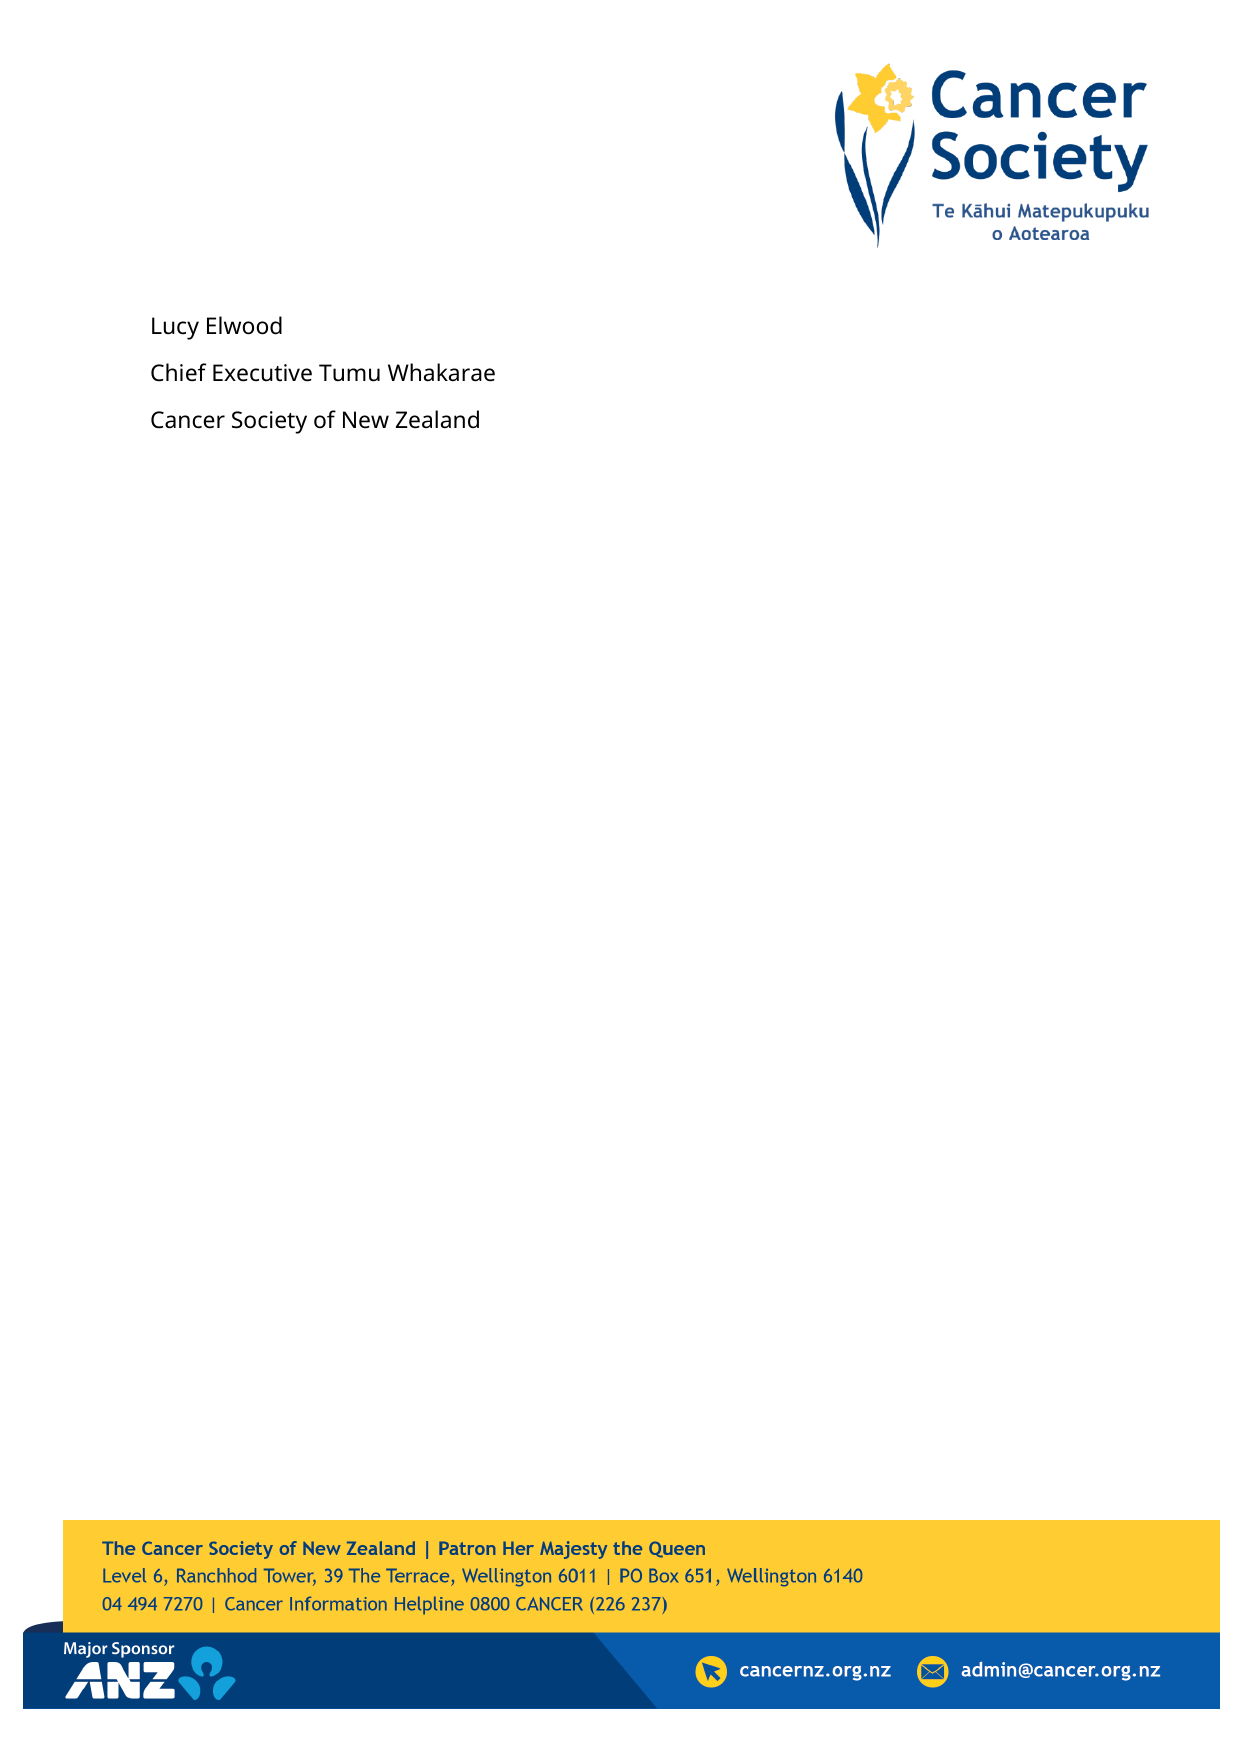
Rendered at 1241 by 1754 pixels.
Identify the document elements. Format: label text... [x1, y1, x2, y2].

picture [359, 48, 1178, 248]
text Lucy Elwood [150, 310, 1090, 341]
picture [8, 1520, 1234, 1719]
text Cancer Society of New Zealand [150, 404, 1090, 435]
text Chief Executive Tumu Whakarae [150, 357, 1090, 388]
